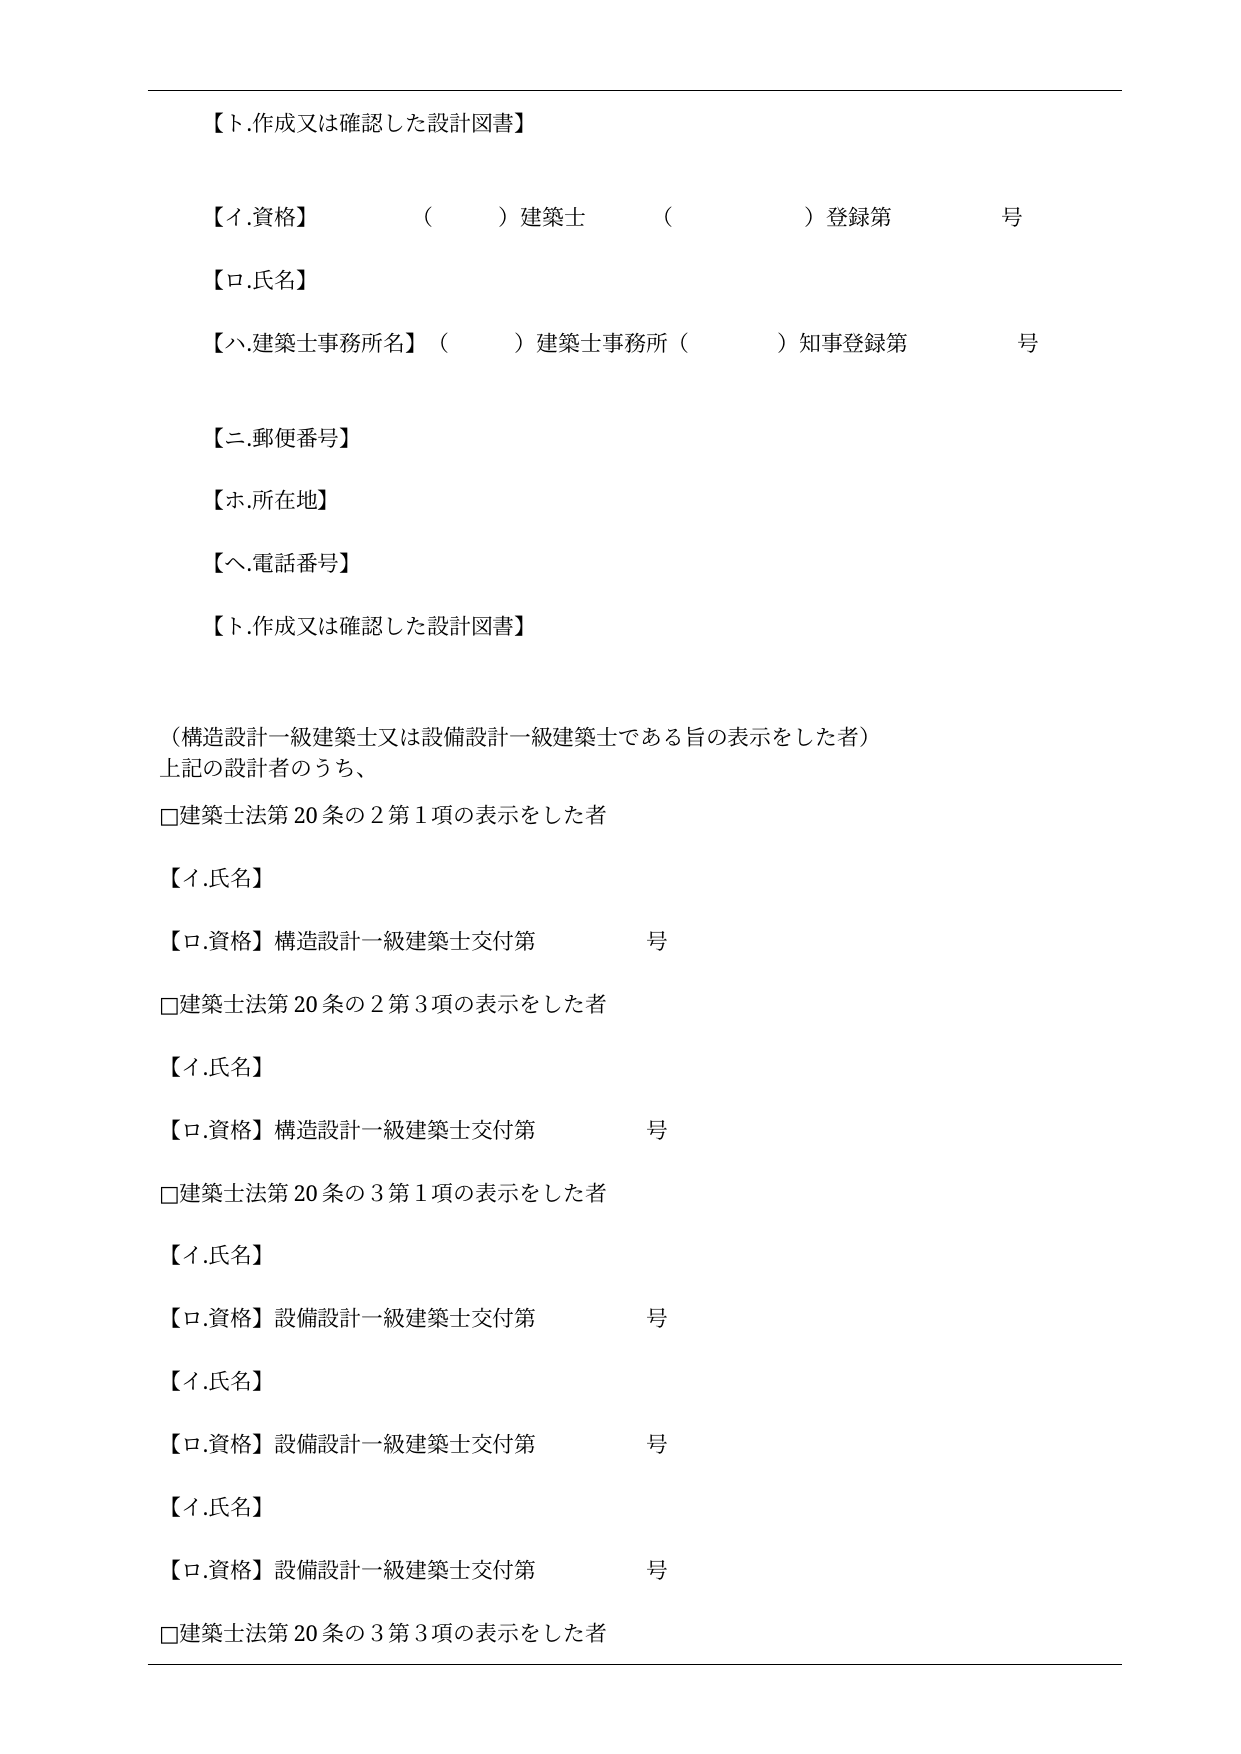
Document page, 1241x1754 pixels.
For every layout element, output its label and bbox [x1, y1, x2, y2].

table_cell [148, 91, 1122, 688]
table_cell [148, 688, 1122, 1663]
